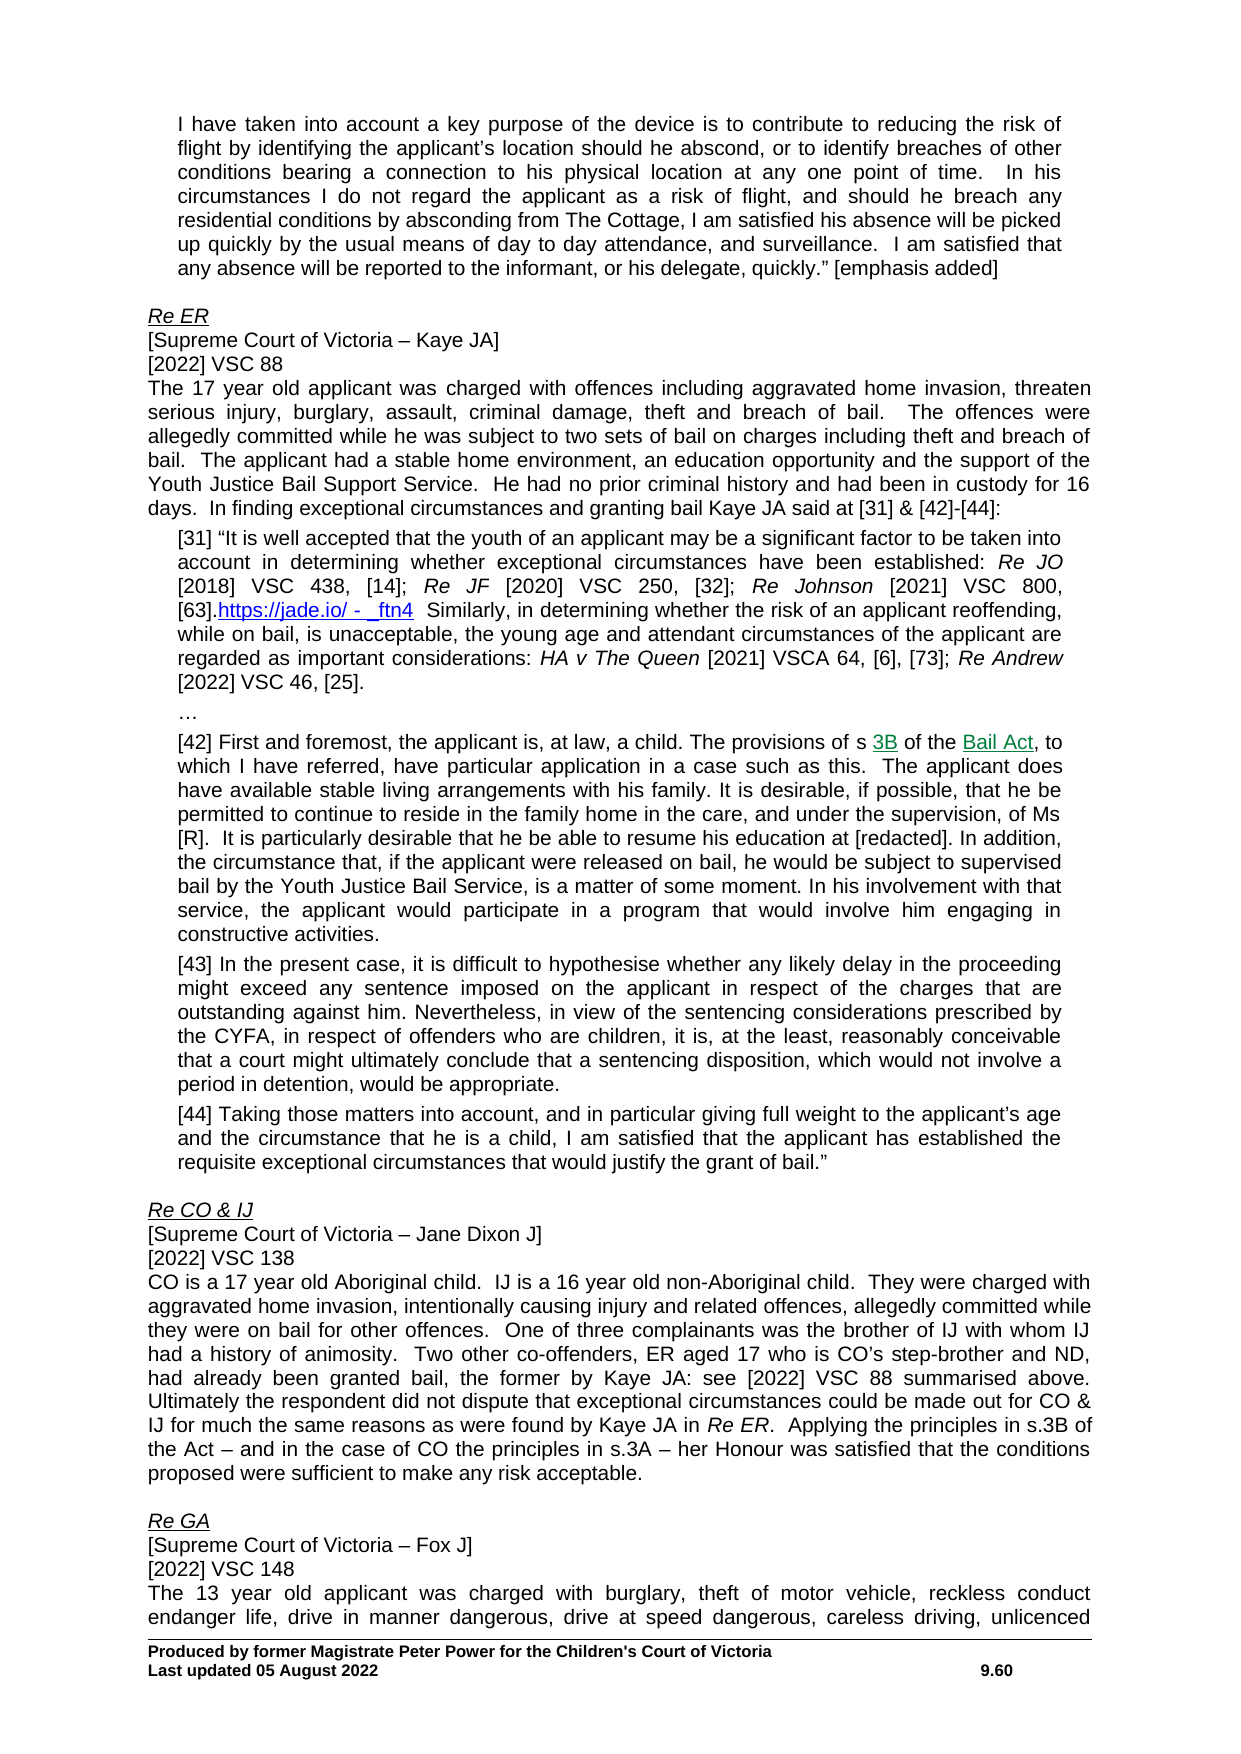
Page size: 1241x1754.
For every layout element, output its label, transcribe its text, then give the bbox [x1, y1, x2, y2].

text [44] Taking those matters into account, and in particular giving full weight to the applicant’s age and the circumstance that he is a child, I am satisfied that the applicant has established the requisite exceptional circumstances that would justify the grant of bail.” [177, 1102, 1063, 1174]
text … [177, 700, 1063, 724]
text The 17 year old applicant was charged with offences including aggravated home invasion, threaten serious injury, burglary, assault, criminal damage, theft and breach of bail. The offences were allegedly committed while he was subject to two sets of bail on charges including theft and breach of bail. The applicant had a stable home environment, an education opportunity and the support of the Youth Justice Bail Support Service. He had no prior criminal history and had been in custody for 16 days. In finding exceptional circumstances and granting bail Kaye JA said at [31] & [42]-[44]: [148, 376, 1092, 519]
text [Supreme Court of Victoria – Fox J] [148, 1533, 1092, 1557]
text [2022] VSC 148 [148, 1557, 1092, 1581]
text Re GA [148, 1509, 1092, 1533]
text [Supreme Court of Victoria – Jane Dixon J] [148, 1222, 1092, 1246]
text [2022] VSC 88 [148, 352, 1092, 376]
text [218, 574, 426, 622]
text [43] In the present case, it is difficult to hypothesise whether any likely delay in the proceeding might exceed any sentence imposed on the applicant in respect of the charges that are outstanding against him. Nevertheless, in view of the sentencing considerations prescribed by the CYFA, in respect of offenders who are children, it is, at the least, reasonably conceivable that a court might ultimately conclude that a sentencing disposition, which would not involve a period in detention, would be appropriate. [177, 952, 1063, 1096]
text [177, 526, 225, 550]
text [177, 112, 1063, 280]
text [148, 1581, 1092, 1629]
text [2022] VSC 138 [148, 1246, 1092, 1269]
text Re CO & IJ [148, 1198, 1092, 1222]
text Re ER [148, 304, 1092, 328]
text [Supreme Court of Victoria – Kaye JA] [148, 328, 1092, 352]
text CO is a 17 year old Aboriginal child. IJ is a 16 year old non-Aboriginal child. They were charged with aggravated home invasion, intentionally causing injury and related offences, allegedly committed while they were on bail for other offences. One of three complainants was the brother of IJ with whom IJ had a history of animosity. Two other co-offenders, ER aged 17 who is CO’s step-brother and ND, had already been granted bail, the former by Kaye JA: see [2022] VSC 88 summarised above. Ultimately the respondent did not dispute that exceptional circumstances could be made out for CO & IJ for much the same reasons as were found by Kaye JA in Re ER. Applying the principles in s.3B of the Act – and in the case of CO the principles in s.3A – her Honour was satisfied that the conditions proposed were sufficient to make any risk acceptable. [148, 1269, 1092, 1485]
text [42] First and foremost, the applicant is, at law, a child. The provisions of s 3B of the Bail Act, to which I have referred, have particular application in a case such as this. The applicant does have available stable living arrangements with his family. It is desirable, if possible, that he be permitted to continue to reside in the family home in the care, and under the supervision, of Ms [R]. It is particularly desirable that he be able to resume his education at [redacted]. In addition, the circumstance that, if the applicant were released on bail, he would be subject to supervised bail by the Youth Justice Bail Service, is a matter of some moment. In his involvement with that service, the applicant would participate in a program that would involve him engaging in constructive activities. [177, 730, 1063, 946]
